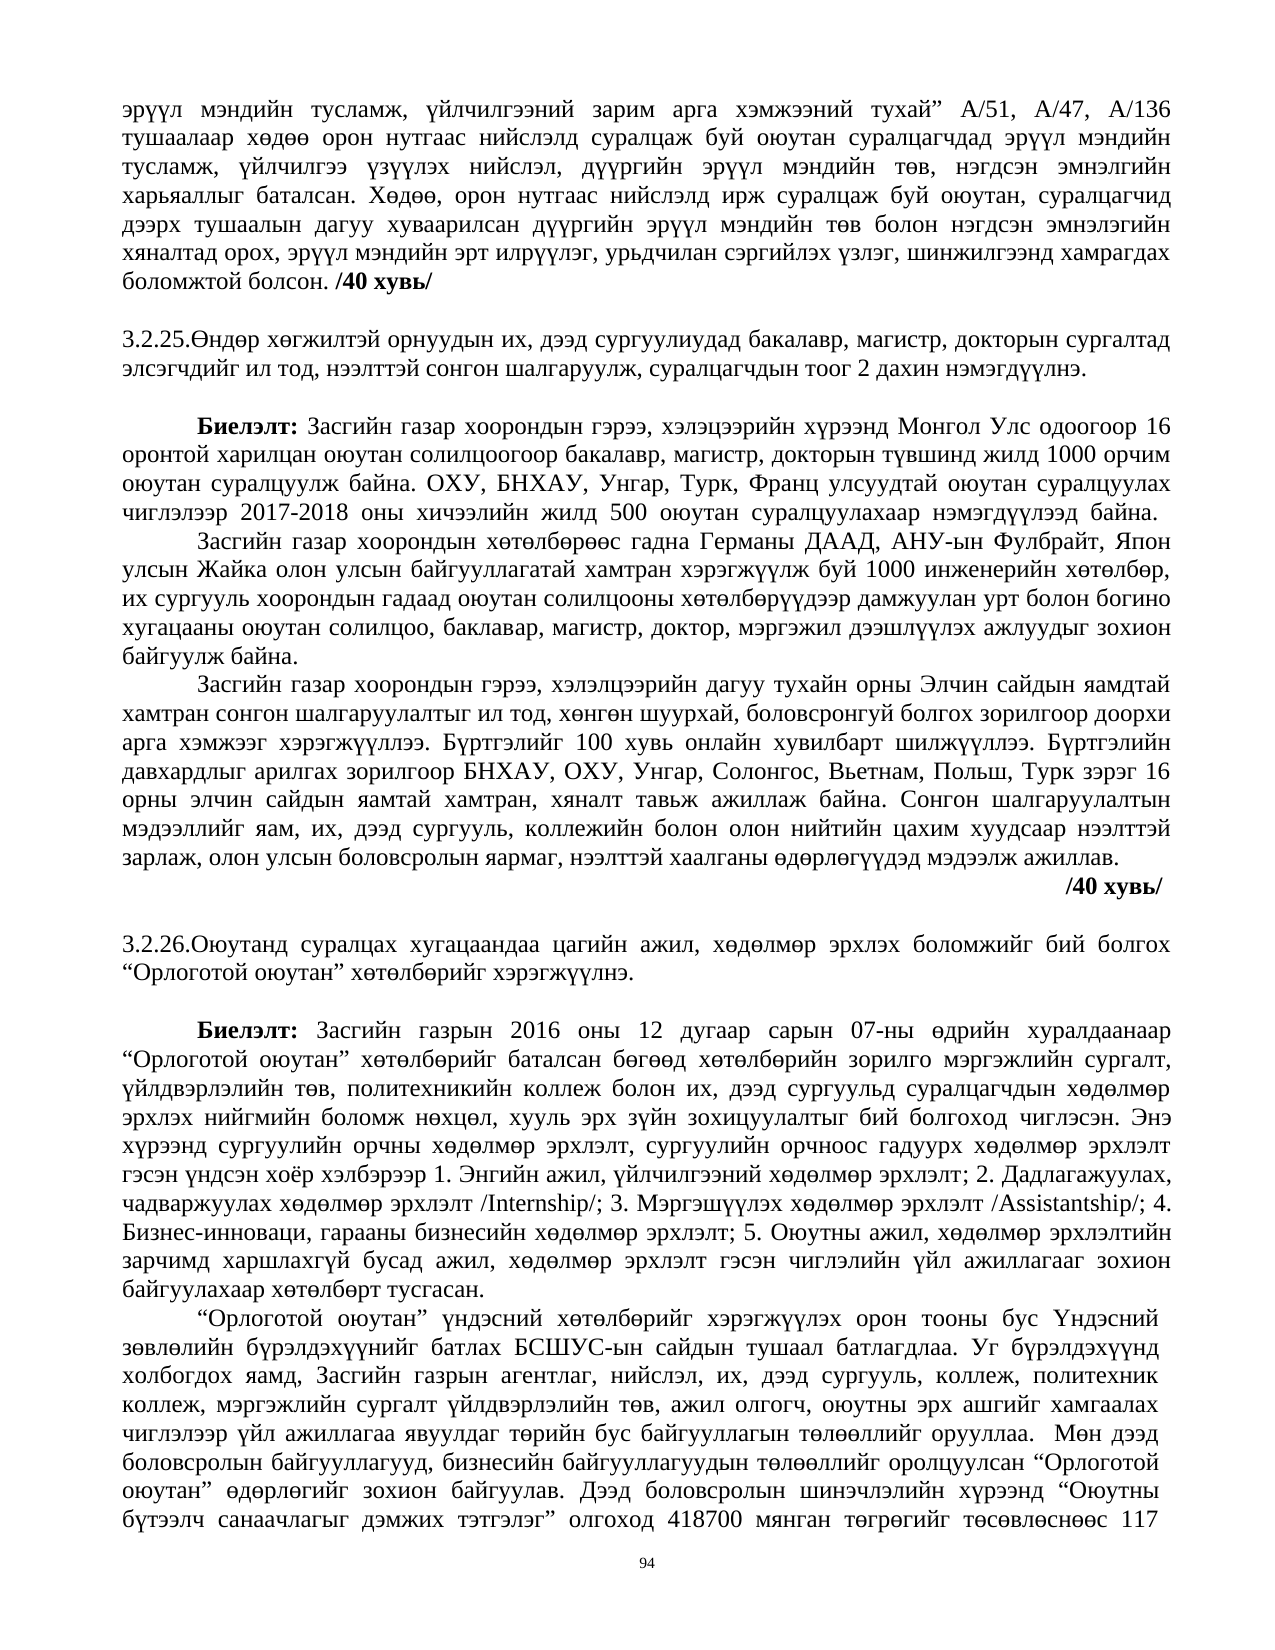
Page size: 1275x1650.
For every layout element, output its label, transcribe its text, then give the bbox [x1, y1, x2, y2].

text Засгийн газар хоорондын гэрээ, хэлэлцээрийн дагуу тухайн орны Элчин сайдын яамдтай хамтран сонгон шалгаруулалтыг ил тод, хөнгөн шуурхай, боловсронгуй болгох зорилгоор доорхи арга хэмжээг хэрэгжүүллээ. Бүртгэлийг 100 хувь онлайн хувилбарт шилжүүллээ. Бүртгэлийн давхардлыг арилгах зорилгоор БНХАУ, ОХУ, Унгар, Солонгос, Вьетнам, Польш, Турк зэрэг 16 орны элчин сайдын яамтай хамтран, хяналт тавьж ажиллаж байна. Сонгон шалгаруулалтын мэдээллийг яам, их, дээд сургууль, коллежийн болон олон нийтийн цахим хуудсаар нээлттэй зарлаж, олон улсын боловсролын яармаг, нээлттэй хаалганы өдөрлөгүүдэд мэдээлж ажиллав. [122, 669, 1172, 871]
text /40 хувь/ [122, 871, 1172, 899]
text Биелэлт: Засгийн газар хоорондын гэрээ, хэлэцээрийн хүрээнд Монгол Улс одоогоор 16 оронтой харилцан оюутан солилцоогоор бакалавр, магистр, докторын түвшинд жилд 1000 орчим оюутан суралцуулж байна. ОХУ, БНХАУ, Унгар, Турк, Франц улсуудтай оюутан суралцуулах чиглэлээр 2017-2018 оны хичээлийн жилд 500 оюутан суралцуулахаар нэмэгдүүлээд байна. Засгийн газар хоорондын хөтөлбөрөөс гадна Германы ДААД, АНУ-ын Фулбрайт, Япон улсын Жайка олон улсын байгууллагатай хамтран хэрэгжүүлж буй 1000 инженерийн хөтөлбөр, их сургууль хоорондын гадаад оюутан солилцооны хөтөлбөрүүдээр дамжуулан урт болон богино хугацааны оюутан солилцоо, баклавар, магистр, доктор, мэргэжил дээшлүүлэх ажлуудыг зохион байгуулж байна. [122, 411, 1172, 669]
text 3.2.26.Оюутанд суралцах хугацаандаа цагийн ажил, хөдөлмөр эрхлэх боломжийг бий болгох “Орлоготой оюутан” хөтөлбөрийг хэрэгжүүлнэ. [122, 929, 1172, 986]
text 3.2.25.Өндөр хөгжилтэй орнуудын их, дээд сургуулиудад бакалавр, магистр, докторын сургалтад элсэгчдийг ил тод, нээлттэй сонгон шалгаруулж, суралцагчдын тоог 2 дахин нэмэгдүүлнэ. [122, 324, 1172, 382]
text Биелэлт: Засгийн газрын 2016 оны 12 дугаар сарын 07-ны өдрийн хуралдаанаар “Орлоготой оюутан” хөтөлбөрийг баталсан бөгөөд хөтөлбөрийн зорилго мэргэжлийн сургалт, үйлдвэрлэлийн төв, политехникийн коллеж болон их, дээд сургуульд суралцагчдын хөдөлмөр эрхлэх нийгмийн боломж нөхцөл, хууль эрх зүйн зохицуулалтыг бий болгоход чиглэсэн. Энэ хүрээнд сургуулийн орчны хөдөлмөр эрхлэлт, сургуулийн орчноос гадуурх хөдөлмөр эрхлэлт гэсэн үндсэн хоёр хэлбэрээр 1. Энгийн ажил, үйлчилгээний хөдөлмөр эрхлэлт; 2. Дадлагажуулах, чадваржуулах хөдөлмөр эрхлэлт /Internship/; 3. Мэргэшүүлэх хөдөлмөр эрхлэлт /Assistantship/; 4. Бизнес-инноваци, гарааны бизнесийн хөдөлмөр эрхлэлт; 5. Оюутны ажил, хөдөлмөр эрхлэлтийн зарчимд харшлахгүй бусад ажил, хөдөлмөр эрхлэлт гэсэн чиглэлийн үйл ажиллагааг зохион байгуулахаар хөтөлбөрт тусгасан. [122, 1015, 1172, 1303]
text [122, 1303, 1160, 1533]
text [122, 94, 1172, 295]
